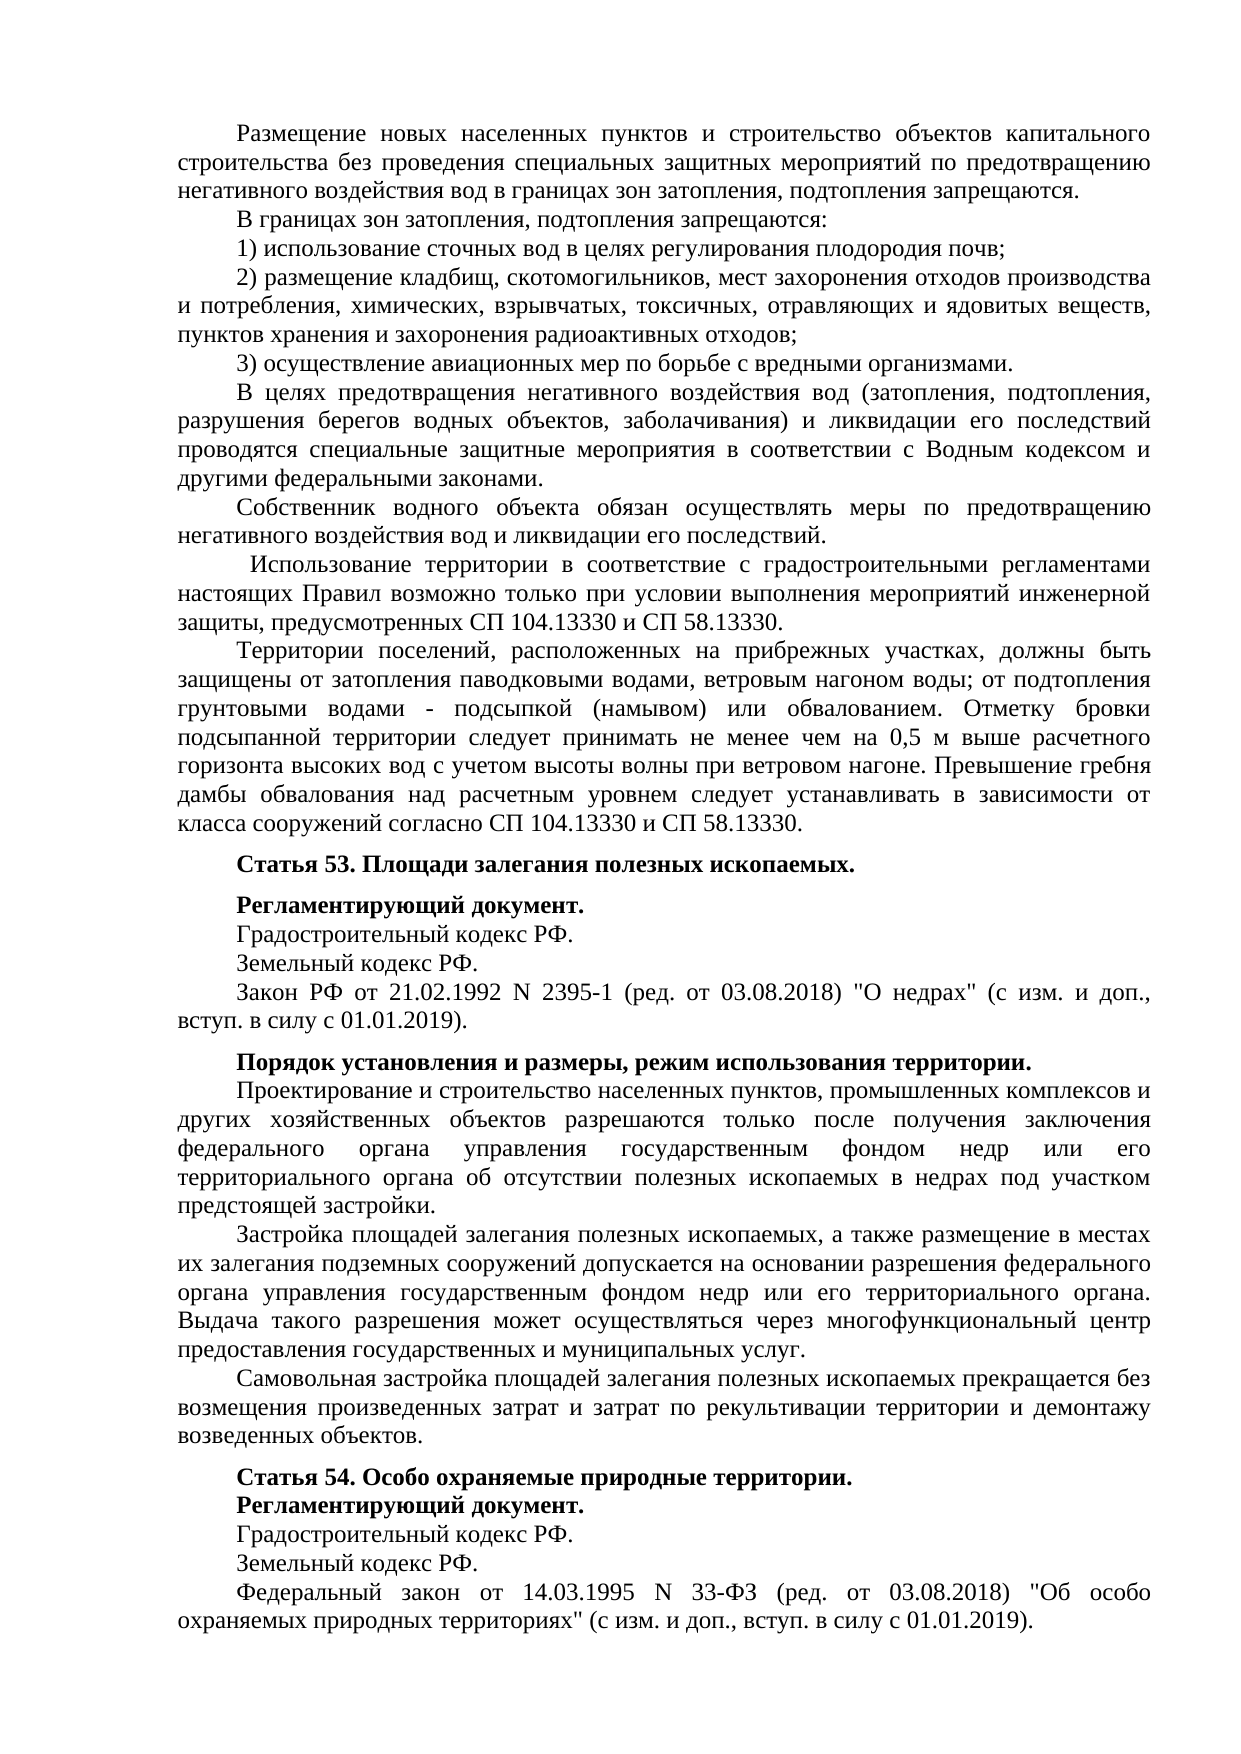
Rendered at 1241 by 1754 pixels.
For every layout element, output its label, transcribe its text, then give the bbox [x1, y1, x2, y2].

text Градостроительный кодекс РФ. [177, 919, 1152, 948]
text Земельный кодекс РФ. [177, 1548, 1152, 1577]
text Статья 53. Площади залегания полезных ископаемых. [177, 849, 1152, 878]
text 3) осуществление авиационных мер по борьбе с вредными организмами. [177, 348, 1152, 377]
text 1) использование сточных вод в целях регулирования плодородия почв; [177, 233, 1152, 262]
text В границах зон затопления, подтопления запрещаются: [177, 204, 1152, 233]
text Проектирование и строительство населенных пунктов, промышленных комплексов и других хозяйственных объектов разрешаются только после получения заключения федерального органа управления государственным фондом недр или его территориального органа об отсутствии полезных ископаемых в недрах под участком предстоящей застройки. [177, 1076, 1152, 1219]
text Федеральный закон от 14.03.1995 N 33-ФЗ (ред. от 03.08.2018) "Об особо охраняемых природных территориях" (с изм. и доп., вступ. в силу с 01.01.2019). [177, 1577, 1152, 1634]
text Регламентирующий документ. [177, 1491, 1152, 1519]
text Порядок установления и размеры, режим использования территории. [177, 1047, 1152, 1076]
text Градостроительный кодекс РФ. [177, 1519, 1152, 1548]
text Размещение новых населенных пунктов и строительство объектов капитального строительства без проведения специальных защитных мероприятий по предотвращению негативного воздействия вод в границах зон затопления, подтопления запрещаются. [177, 118, 1152, 204]
text Использование территории в соответствие с градостроительными регламентами настоящих Правил возможно только при условии выполнения мероприятий инженерной защиты, предусмотренных СП 104.13330 и СП 58.13330. [177, 549, 1152, 636]
text Статья 54. Особо охраняемые природные территории. [177, 1462, 1152, 1491]
text Регламентирующий документ. [177, 891, 1152, 919]
text Земельный кодекс РФ. [177, 948, 1152, 977]
text Собственник водного объекта обязан осуществлять меры по предотвращению негативного воздействия вод и ликвидации его последствий. [177, 492, 1152, 549]
text Территории поселений, расположенных на прибрежных участках, должны быть защищены от затопления паводковыми водами, ветровым нагоном воды; от подтопления грунтовыми водами - подсыпкой (намывом) или обвалованием. Отметку бровки подсыпанной территории следует принимать не менее чем на выше расчетного горизонта высоких вод с учетом высоты волны при ветровом нагоне. Превышение гребня дамбы обвалования над расчетным уровнем следует устанавливать в зависимости от класса сооружений согласно СП 104.13330 и СП 58.13330. [177, 636, 1152, 837]
text Застройка площадей залегания полезных ископаемых, а также размещение в местах их залегания подземных сооружений допускается на основании разрешения федерального органа управления государственным фондом недр или его территориального органа. Выдача такого разрешения может осуществляться через многофункциональный центр предоставления государственных и муниципальных услуг. [177, 1219, 1152, 1363]
text Закон РФ от 21.02.1992 N 2395-1 (ред. от 03.08.2018) "О недрах" (с изм. и доп., вступ. в силу с 01.01.2019). [177, 977, 1152, 1034]
text 2) размещение кладбищ, скотомогильников, мест захоронения отходов производства и потребления, химических, взрывчатых, токсичных, отравляющих и ядовитых веществ, пунктов хранения и захоронения радиоактивных отходов; [177, 262, 1152, 348]
text В целях предотвращения негативного воздействия вод (затопления, подтопления, разрушения берегов водных объектов, заболачивания) и ликвидации его последствий проводятся специальные защитные мероприятия в соответствии с Водным кодексом и другими федеральными законами. [177, 377, 1152, 492]
text Самовольная застройка площадей залегания полезных ископаемых прекращается без возмещения произведенных затрат и затрат по рекультивации территории и демонтажу возведенных объектов. [177, 1363, 1152, 1449]
